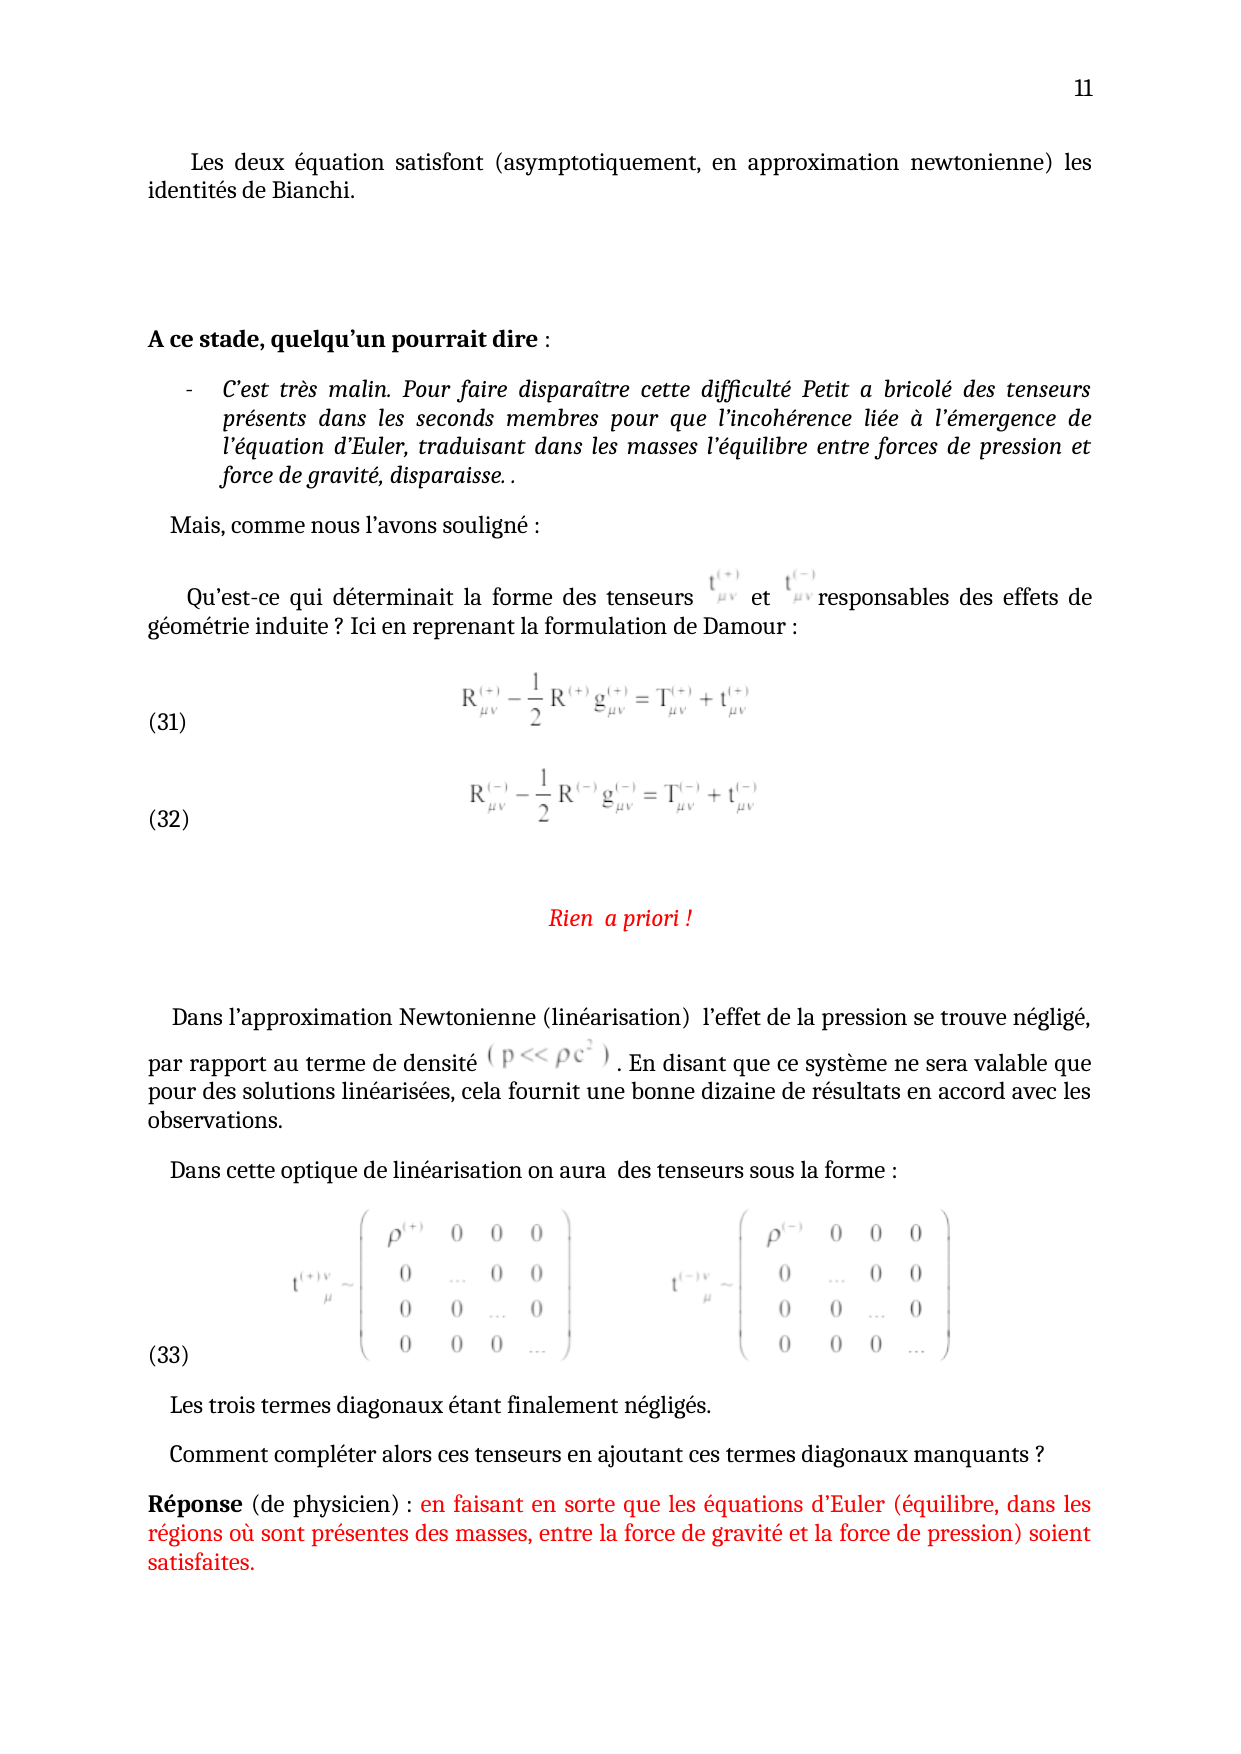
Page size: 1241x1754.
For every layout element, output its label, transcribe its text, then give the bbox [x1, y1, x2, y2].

text Les trois termes diagonaux étant finalement négligés. [148, 1391, 1093, 1419]
text A ce stade, quelqu’un pourrait dire : [148, 325, 1093, 354]
text Les deux équation satisfont (asymptotiquement, en approximation newtonienne) les identités de Bianchi. [148, 148, 1093, 205]
text Dans l’approximation Newtonienne (linéarisation) l’effet de la pression se trouve négligé, par rapport au terme de densité . En disant que ce système ne sera valable que pour des solutions linéarisées, cela fournit une bonne dizaine de résultats en accord avec les observations. [148, 1003, 1093, 1135]
text Qu’est-ce qui déterminait la forme des tenseurs et responsables des effets de géométrie induite ? Ici en reprenant la formulation de Damour : [148, 560, 1093, 641]
text Dans cette optique de linéarisation on aura des tenseurs sous la forme : [148, 1156, 1093, 1184]
text (33) [148, 1205, 1093, 1370]
text (31) [148, 662, 1093, 737]
list C’est très malin. Pour faire disparaître cette difficulté Petit a bricolé des tenseurs présents dans les seconds membres pour que l’incohérence liée à l’émergence de l’équation d’Euler, traduisant dans les masses l’équilibre entre forces de pression et force de gravité, disparaisse. . [185, 375, 1093, 490]
text Rien a priori ! [148, 904, 1093, 932]
text (32) [148, 758, 1093, 833]
text Mais, comme nous l’avons souligné : [148, 511, 1093, 539]
text Comment compléter alors ces tenseurs en ajoutant ces termes diagonaux manquants ? [148, 1440, 1093, 1469]
text Réponse (de physicien) : en faisant en sorte que les équations d’Euler (équilibre, dans les régions où sont présentes des masses, entre la force de gravité et la force de pression) soient satisfaites. [148, 1490, 1093, 1576]
